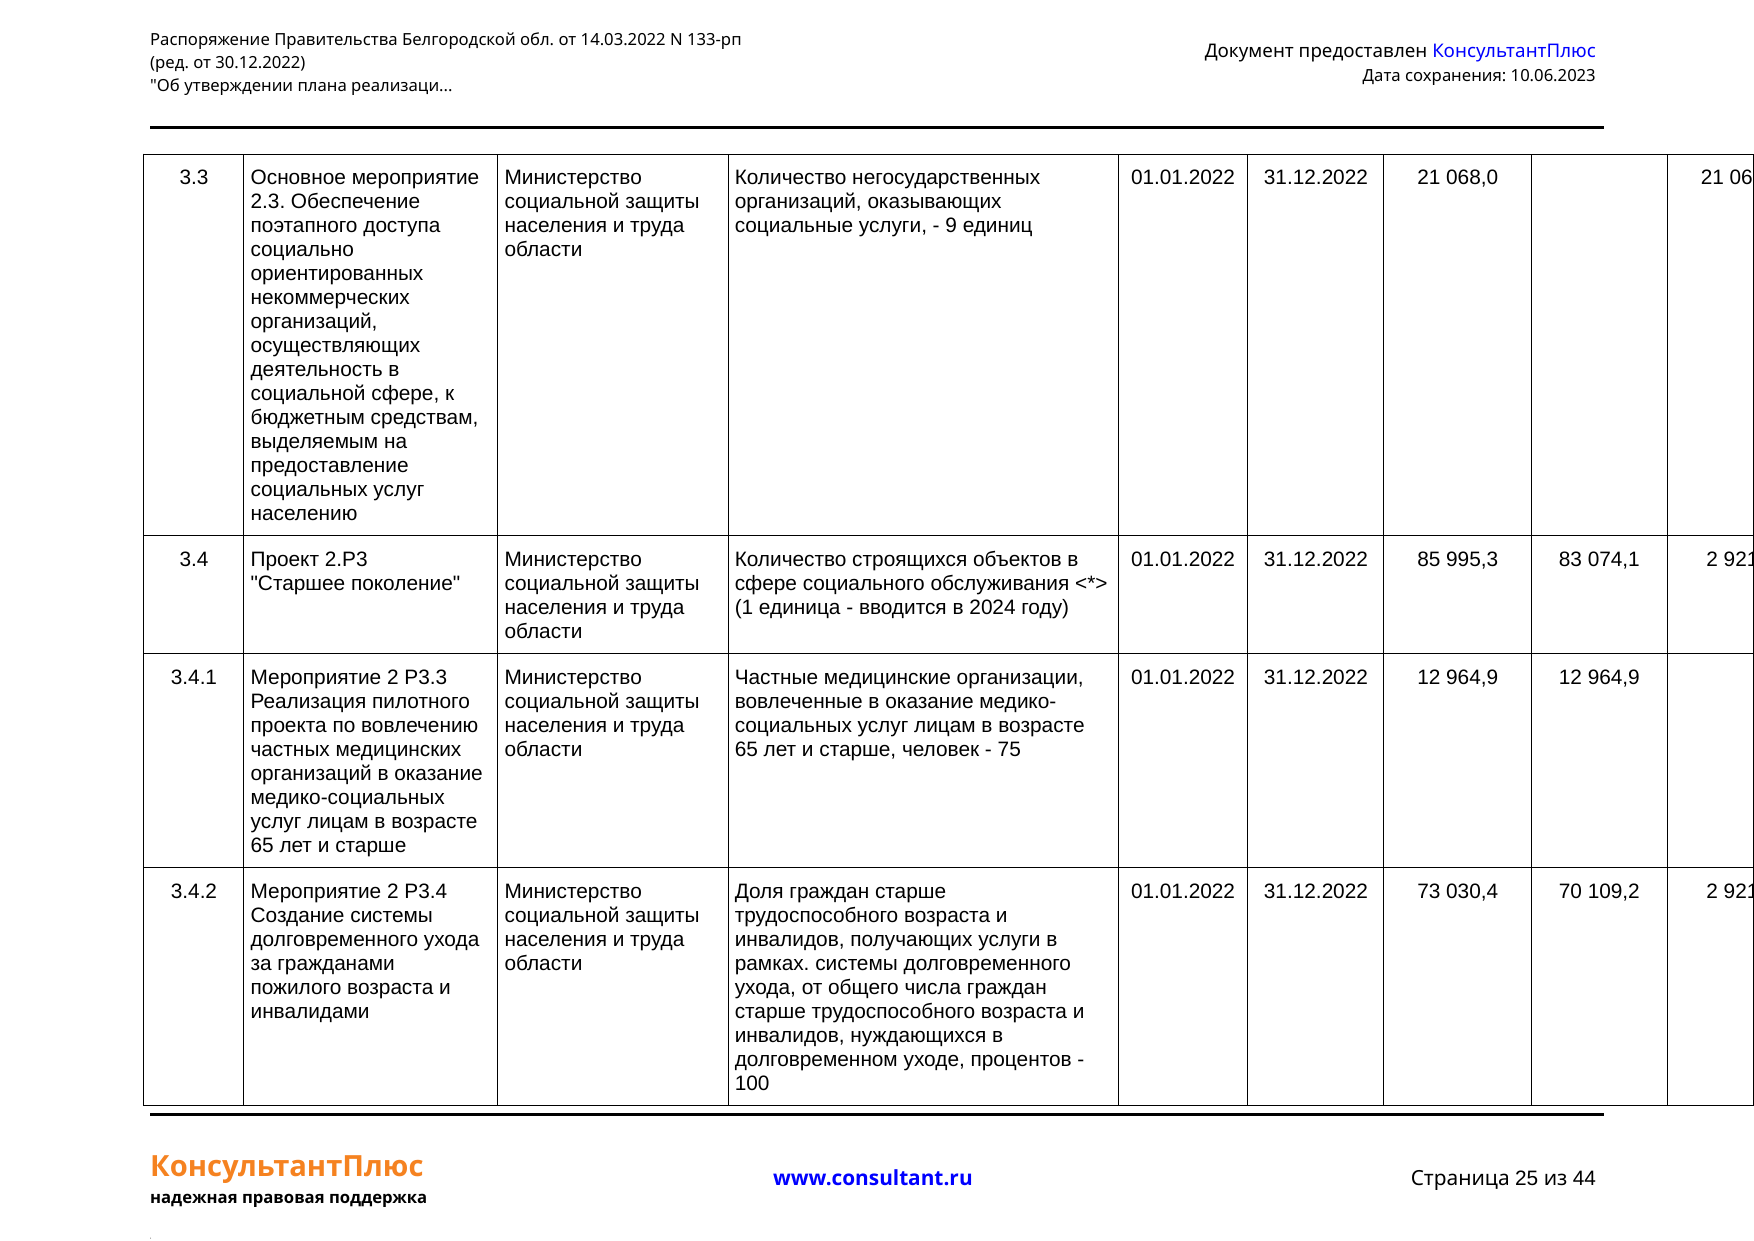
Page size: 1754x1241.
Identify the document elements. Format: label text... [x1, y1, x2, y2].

table_cell 70 109,2 [1532, 868, 1667, 1105]
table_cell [498, 868, 728, 1105]
table_cell 01.01.2022 [1119, 536, 1247, 653]
table_cell 31.12.2022 [1248, 155, 1383, 535]
table_cell Проект 2.Р3 "Старшее поколение" [244, 536, 497, 653]
table_cell Мероприятие 2 Р3.4 Создание системы долговременного ухода за гражданами пожилого возраста и инвалидами [244, 868, 497, 1105]
table_cell 21 068,0 [1384, 155, 1531, 535]
table_cell Количество негосударственных организаций, оказывающих социальные услуги, - 9 единиц [729, 155, 1118, 535]
table_cell 01.01.2022 [1119, 654, 1247, 867]
table_cell 85 995,3 [1384, 536, 1531, 653]
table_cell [498, 155, 728, 535]
table_cell 31.12.2022 [1248, 536, 1383, 653]
table_cell 01.01.2022 [1119, 868, 1247, 1105]
table_cell Министерство социальной защиты населения и труда области [498, 536, 728, 653]
table_cell 2 921,2 [1668, 536, 1753, 653]
table_cell 73 030,4 [1384, 868, 1531, 1105]
table_cell Доля граждан старше трудоспособного возраста и инвалидов, получающих услуги в рамках. системы долговременного ухода, от общего числа граждан старше трудоспособного возраста и инвалидов, нуждающихся в долговременном уходе, процентов - 100 [729, 868, 1118, 1105]
table_cell 12 964,9 [1532, 654, 1667, 867]
table_cell 3.3 [144, 155, 243, 535]
table_cell Министерство социальной защиты населения и труда области [498, 654, 728, 867]
table_cell 31.12.2022 [1248, 868, 1383, 1105]
table_cell 83 074,1 [1532, 536, 1667, 653]
table_cell 12 964,9 [1384, 654, 1531, 867]
table_cell 01.01.2022 [1119, 155, 1247, 535]
table_cell [1668, 654, 1753, 867]
table_cell Частные медицинские организации, вовлеченные в оказание медико-социальных услуг лицам в возрасте 65 лет и старше, человек - 75 [729, 654, 1118, 867]
table_cell 2 921,2 [1668, 868, 1753, 1105]
table_cell 31.12.2022 [1248, 654, 1383, 867]
table_cell [1532, 155, 1667, 535]
table_cell 21 068,0 [1668, 155, 1753, 535]
table_cell 3.4.2 [144, 868, 243, 1105]
table_cell 3.4 [144, 536, 243, 653]
table_cell Количество строящихся объектов в сфере социального обслуживания <*> (1 единица - вводится в 2024 году) [729, 536, 1118, 653]
table_cell 3.4.1 [144, 654, 243, 867]
table_cell Основное мероприятие 2.3. Обеспечение поэтапного доступа социально ориентированных некоммерческих организаций, осуществляющих деятельность в социальной сфере, к бюджетным средствам, выделяемым на предоставление социальных услуг населению [244, 155, 497, 535]
table_cell Мероприятие 2 Р3.3 Реализация пилотного проекта по вовлечению частных медицинских организаций в оказание медико-социальных услуг лицам в возрасте 65 лет и старше [244, 654, 497, 867]
